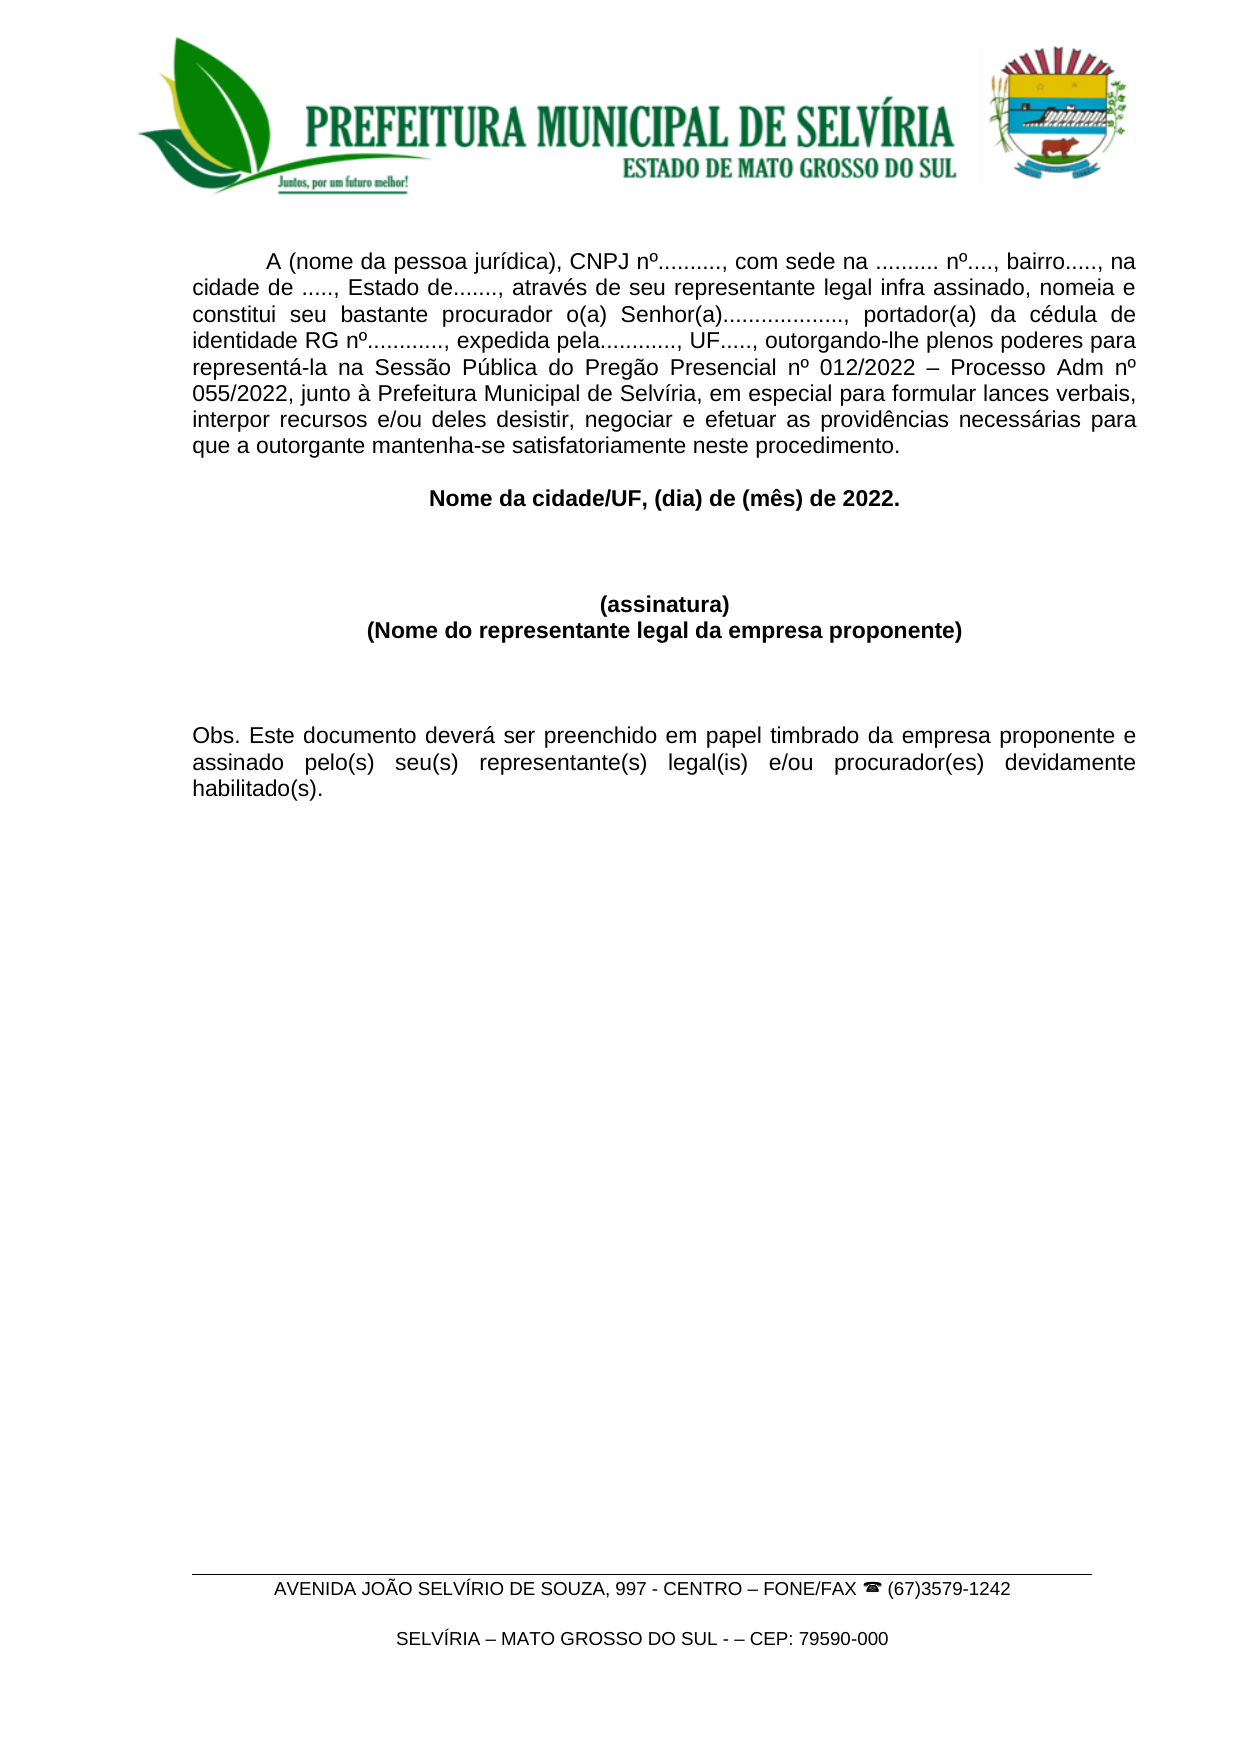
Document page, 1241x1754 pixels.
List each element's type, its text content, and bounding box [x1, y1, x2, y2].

subtitle (assinatura) [192, 591, 1137, 617]
subtitle (Nome do representante legal da empresa proponente) [192, 617, 1137, 643]
picture [135, 36, 1155, 218]
subtitle A (nome da pessoa jurídica), CNPJ nº.........., com sede na .......... nº...., bairro....., na cidade de ....., Estado de......., através de seu representante legal infra assinado, nomeia e constitui seu bastante procurador o(a) Senhor(a)..................., portador(a) da cédula de identidade RG nº............, expedida pela............, UF....., outorgando-lhe plenos poderes para representá-la na Sessão Pública do Pregão Presencial nº 012/2022 – Processo Adm nº 055/2022, junto à Prefeitura Municipal de Selvíria, em especial para formular lances verbais, interpor recursos e/ou deles desistir, negociar e efetuar as providências necessárias para que a outorgante mantenha-se satisfatoriamente neste procedimento. [192, 248, 1137, 459]
subtitle Obs. Este documento deverá ser preenchido em papel timbrado da empresa proponente e assinado pelo(s) seu(s) representante(s) legal(is) e/ou procurador(es) devidamente habilitado(s). [192, 722, 1137, 801]
subtitle Nome da cidade/UF, (dia) de (mês) de 2022. [192, 485, 1137, 512]
